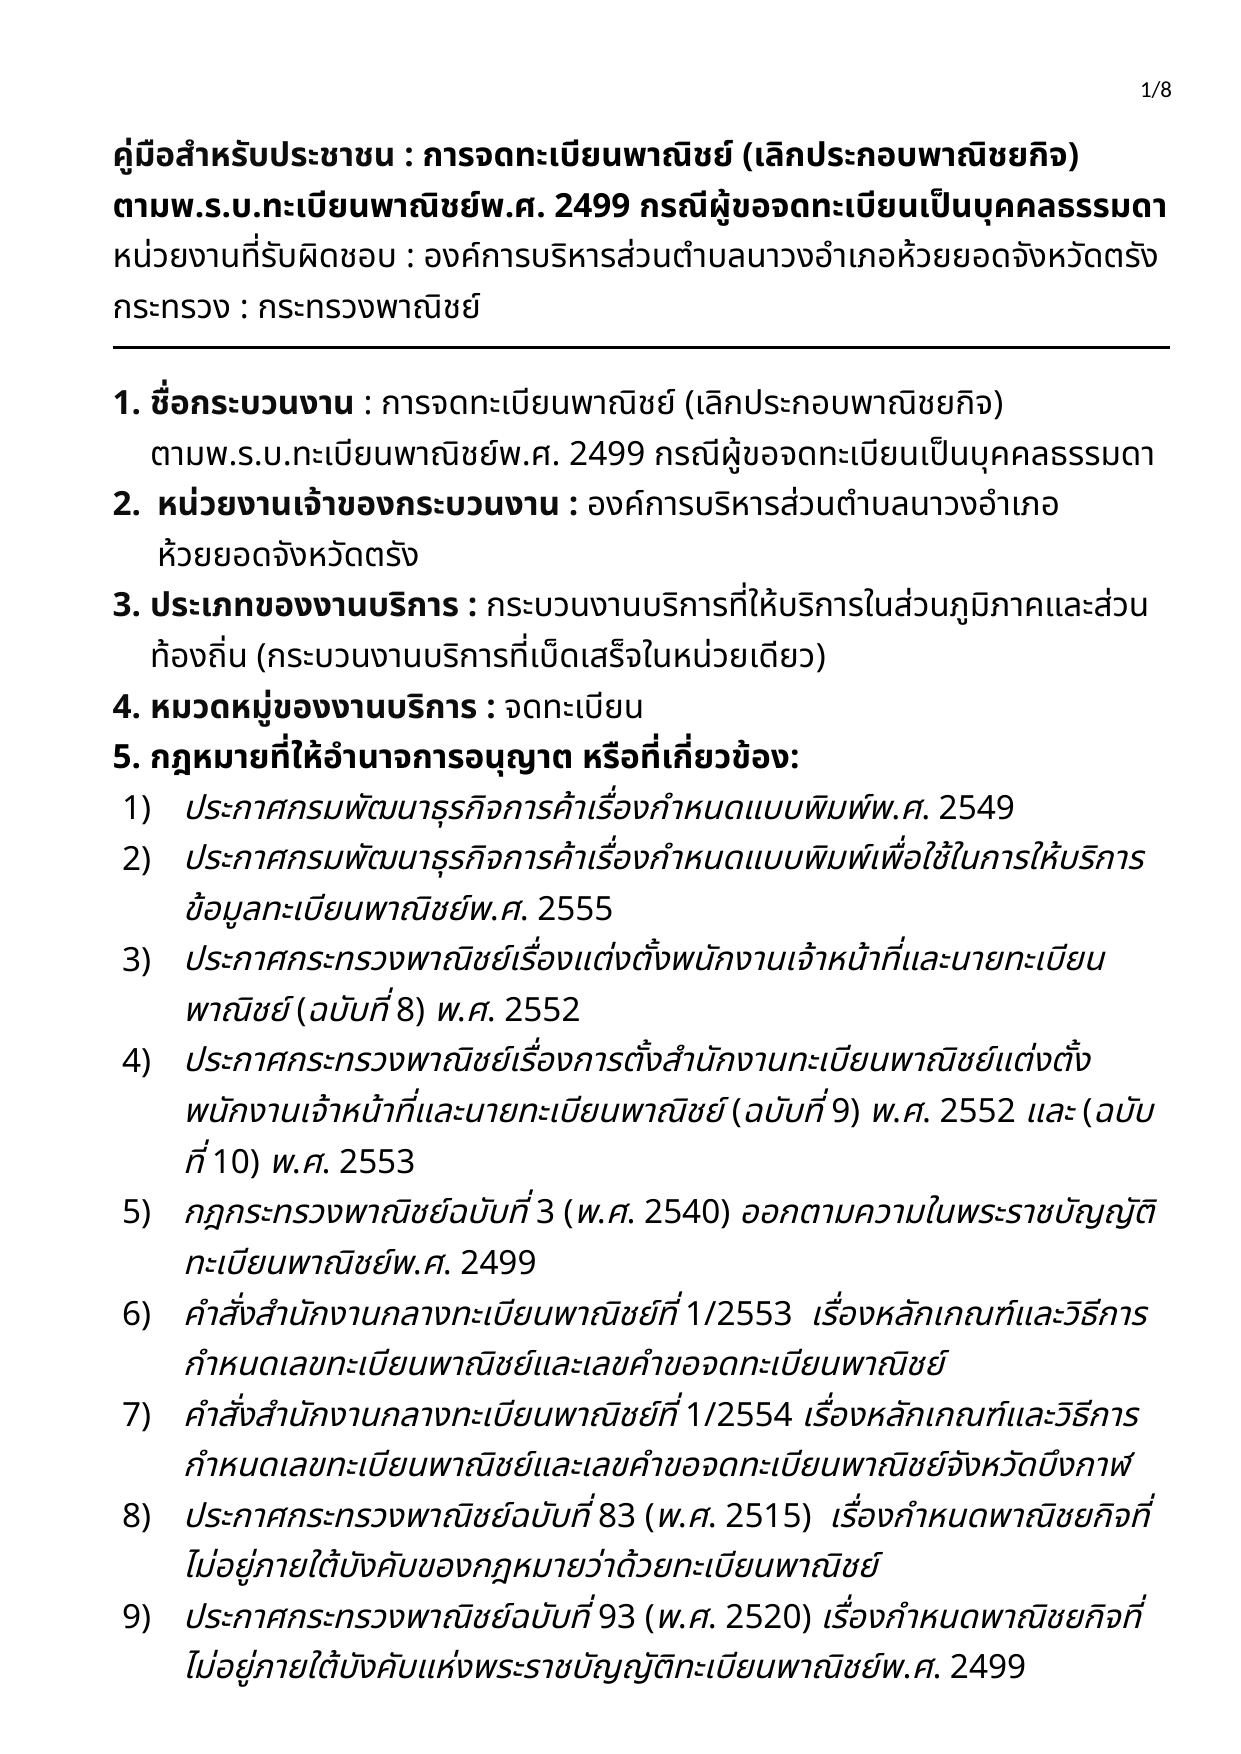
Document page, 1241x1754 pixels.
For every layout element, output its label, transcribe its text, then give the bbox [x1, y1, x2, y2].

list หน่วยงานเจ้าของกระบวนงาน : องค์การบริหารส่วนตำบลนาวงอำเภอห้วยยอดจังหวัดตรัง [112, 480, 1172, 581]
table_cell 4) [101, 1036, 171, 1188]
table_cell ประกาศกรมพัฒนาธุรกิจการค้าเรื่องกำหนดแบบพิมพ์เพื่อใช้ในการให้บริการข้อมูลทะเบียนพาณิชย์พ.ศ. 2555 [171, 834, 1176, 935]
table_cell ประกาศกระทรวงพาณิชย์เรื่องการตั้งสำนักงานทะเบียนพาณิชย์แต่งตั้งพนักงานเจ้าหน้าที่และนายทะเบียนพาณิชย์ (ฉบับที่ 9) พ.ศ. 2552 และ (ฉบับที่ 10) พ.ศ. 2553 [171, 1036, 1176, 1188]
table_cell 6) [101, 1289, 171, 1390]
table_header 1) [101, 784, 171, 834]
table_cell 9) [101, 1593, 171, 1694]
table_cell 7) [101, 1390, 171, 1491]
text คู่มือสำหรับประชาชน : การจดทะเบียนพาณิชย์ (เลิกประกอบพาณิชยกิจ) ตามพ.ร.บ.ทะเบียนพาณิชย์พ.ศ. 2499 กรณีผู้ขอจดทะเบียนเป็นบุคคลธรรมดา [112, 131, 1172, 232]
text กระทรวง : กระทรวงพาณิชย์ [112, 283, 1172, 333]
list หมวดหมู่ของงานบริการ : จดทะเบียน [112, 682, 1172, 733]
table_cell 5) [101, 1188, 171, 1289]
text หน่วยงานที่รับผิดชอบ : องค์การบริหารส่วนตำบลนาวงอำเภอห้วยยอดจังหวัดตรัง [112, 232, 1172, 283]
table_cell ประกาศกระทรวงพาณิชย์ฉบับที่ 93 (พ.ศ. 2520) เรื่องกำหนดพาณิชยกิจที่ไม่อยู่ภายใต้บังคับแห่งพระราชบัญญัติทะเบียนพาณิชย์พ.ศ. 2499 [171, 1593, 1176, 1694]
table_cell ประกาศกระทรวงพาณิชย์ฉบับที่ 83 (พ.ศ. 2515) เรื่องกำหนดพาณิชยกิจที่ไม่อยู่ภายใต้บังคับของกฎหมายว่าด้วยทะเบียนพาณิชย์ [171, 1491, 1176, 1592]
table_cell ประกาศกระทรวงพาณิชย์เรื่องแต่งตั้งพนักงานเจ้าหน้าที่และนายทะเบียนพาณิชย์ (ฉบับที่ 8) พ.ศ. 2552 [171, 935, 1176, 1036]
table_cell คำสั่งสำนักงานกลางทะเบียนพาณิชย์ที่ 1/2553 เรื่องหลักเกณฑ์และวิธีการกำหนดเลขทะเบียนพาณิชย์และเลขคำขอจดทะเบียนพาณิชย์ [171, 1289, 1176, 1390]
table_cell 2) [101, 834, 171, 935]
list ประเภทของงานบริการ : กระบวนงานบริการที่ให้บริการในส่วนภูมิภาคและส่วนท้องถิ่น (กระบวนงานบริการที่เบ็ดเสร็จในหน่วยเดียว) [112, 581, 1172, 682]
list กฎหมายที่ให้อำนาจการอนุญาต หรือที่เกี่ยวข้อง: [112, 733, 1172, 784]
table_cell กฎกระทรวงพาณิชย์ฉบับที่ 3 (พ.ศ. 2540) ออกตามความในพระราชบัญญัติทะเบียนพาณิชย์พ.ศ. 2499 [171, 1188, 1176, 1289]
table_cell คำสั่งสำนักงานกลางทะเบียนพาณิชย์ที่ 1/2554 เรื่องหลักเกณฑ์และวิธีการกำหนดเลขทะเบียนพาณิชย์และเลขคำขอจดทะเบียนพาณิชย์จังหวัดบึงกาฬ [171, 1390, 1176, 1491]
table_header ประกาศกรมพัฒนาธุรกิจการค้าเรื่องกำหนดแบบพิมพ์พ.ศ. 2549 [171, 784, 1176, 834]
table_cell 8) [101, 1491, 171, 1592]
table_cell 3) [101, 935, 171, 1036]
list ชื่อกระบวนงาน : การจดทะเบียนพาณิชย์ (เลิกประกอบพาณิชยกิจ) ตามพ.ร.บ.ทะเบียนพาณิชย์พ.ศ. 2499 กรณีผู้ขอจดทะเบียนเป็นบุคคลธรรมดา [112, 379, 1172, 480]
